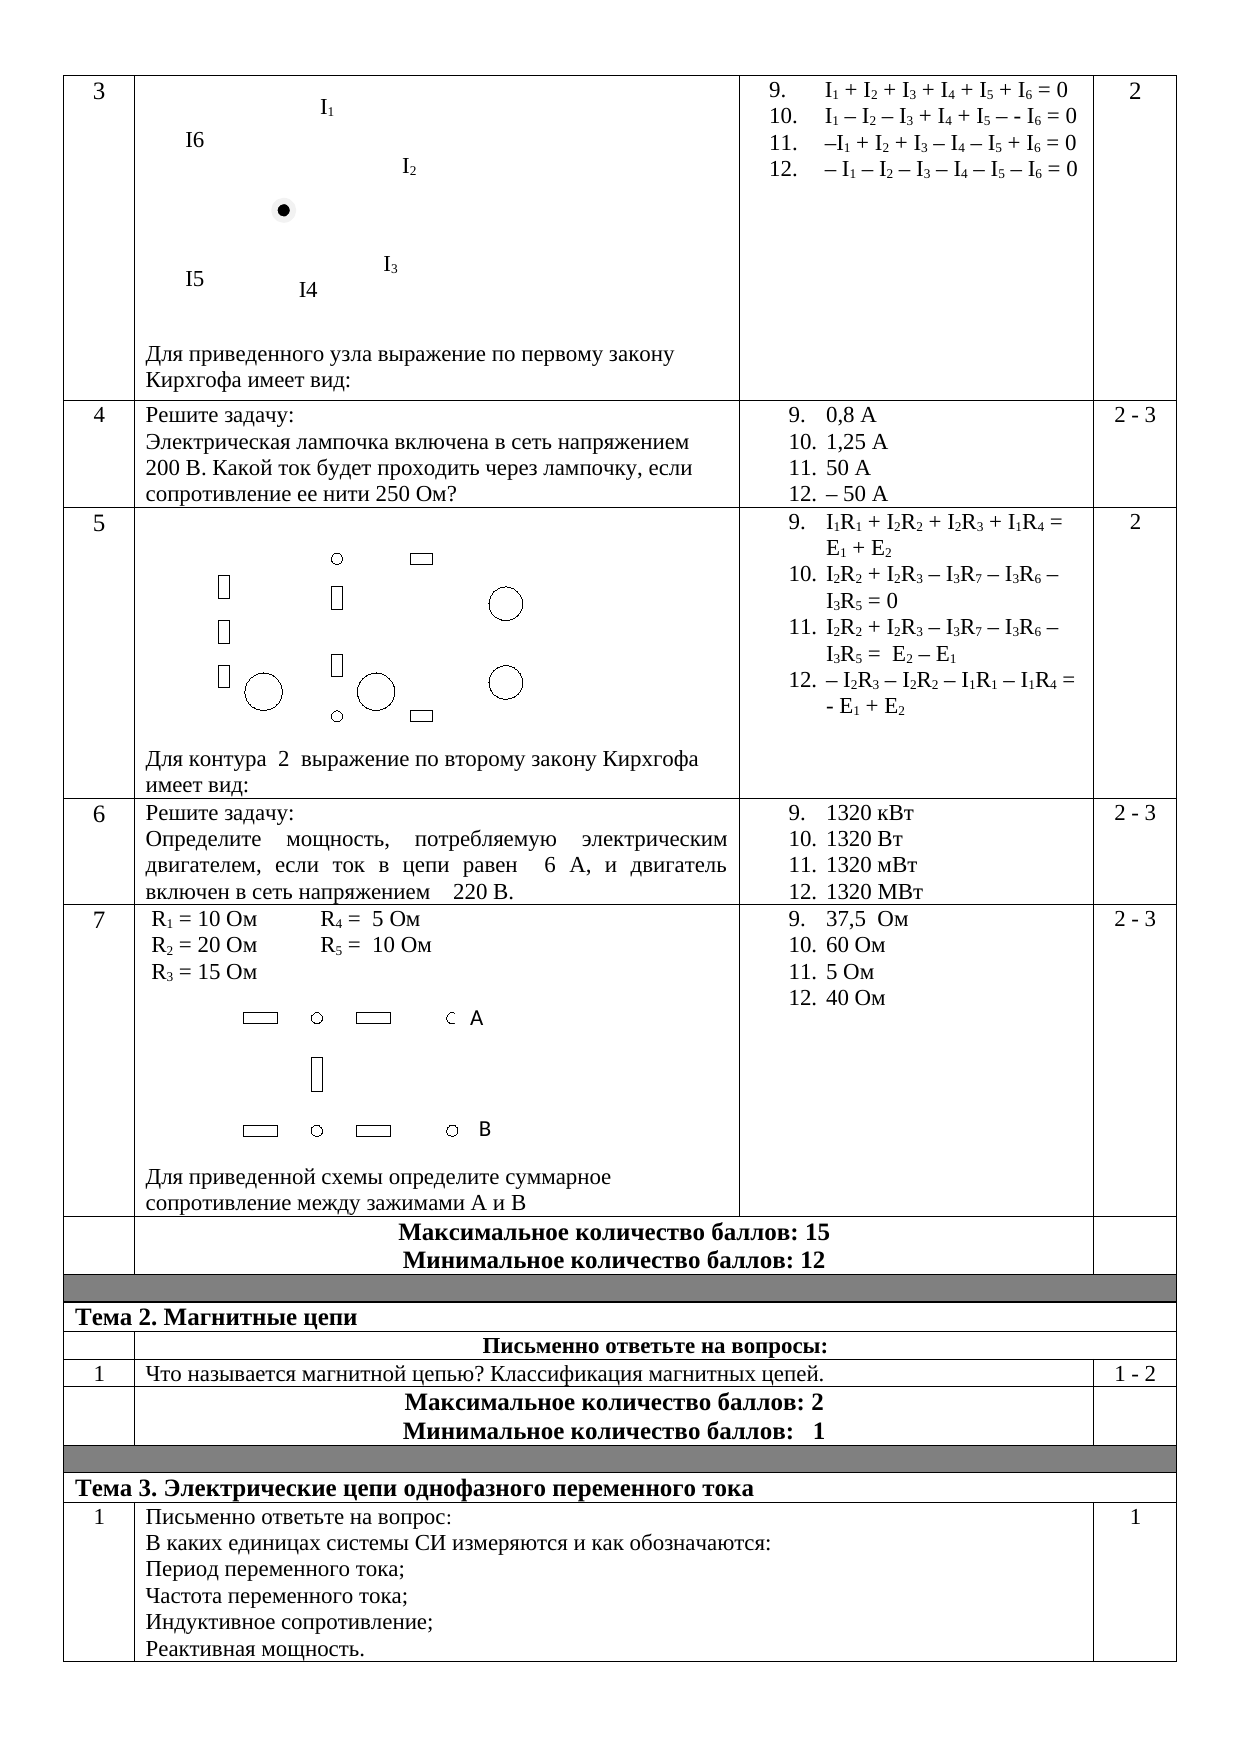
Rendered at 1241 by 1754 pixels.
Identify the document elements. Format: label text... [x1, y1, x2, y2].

table_cell Письменно ответьте на вопросы: [135, 1332, 1176, 1359]
table_cell Решите задачу: Определите мощность, потребляемую электрическим двигателем, если ток в цепи равен 6 А, и двигатель включен в сеть напряжением 220 В. [135, 799, 739, 904]
table_cell I1 + I2 + I3 + I4 + I5 + I6 = 0 I1 – I2 – I3 + I4 + I5 – - I6 = 0 –I1 + I2 + I3 – I4 – I5 + I6 = 0 – I1 – I2 – I3 – I4 – I5 – I6 = 0 [740, 76, 1093, 400]
table_cell Тема 2. Магнитные цепи [64, 1303, 1176, 1331]
table_cell 1 [1094, 1503, 1176, 1661]
table_cell 1 - 2 [1094, 1360, 1176, 1386]
table_cell [64, 1446, 1176, 1472]
table_cell 1 [64, 1503, 134, 1661]
table_cell R1 = 10 Ом R4 = 5 Ом R2 = 20 Ом R5 = 10 Ом R3 = 15 Ом Для приведенной схемы определите суммарное сопротивление между зажимами А и В [135, 905, 739, 1216]
table_cell 37,5 Ом 60 Ом 5 Ом 40 Ом [740, 905, 1093, 1216]
table_cell Для приведенного узла выражение по первому закону Кирхгофа имеет вид: [135, 76, 739, 400]
table_cell [64, 1387, 134, 1444]
table_cell Максимальное количество баллов: 15 Минимальное количество баллов: 12 [135, 1217, 1093, 1274]
table_cell [1094, 1387, 1176, 1444]
table_cell I1R1 + I2R2 + I2R3 + I1R4 = E1 + E2 I2R2 + I2R3 – I3R7 – I3R6 – I3R5 = 0 I2R2 + I2R3 – I3R7 – I3R6 – I3R5 = E2 – E1 – I2R3 – I2R2 – I1R1 – I1R4 = - E1 + E2 [740, 508, 1093, 798]
table_cell 2 [1094, 508, 1176, 798]
table_cell Для контура 2 выражение по второму закону Кирхгофа имеет вид: [135, 508, 739, 798]
table_cell 0,8 А 1,25 А 50 А – 50 А [740, 401, 1093, 507]
table_cell 6 [64, 799, 134, 904]
table_cell 1320 кВт 1320 Вт 1320 мВт 1320 МВт [740, 799, 1093, 904]
table_cell Что называется магнитной цепью? Классификация магнитных цепей. [135, 1360, 1093, 1386]
table_cell Решите задачу: Электрическая лампочка включена в сеть напряжением 200 В. Какой ток будет проходить через лампочку, если сопротивление ее нити 250 Ом? [135, 401, 739, 507]
table_cell 5 [64, 508, 134, 798]
table_cell 2 - 3 [1094, 799, 1176, 904]
table_cell [1094, 1217, 1176, 1274]
table_cell 2 - 3 [1094, 905, 1176, 1216]
table_cell 3 [64, 76, 134, 400]
table_cell Максимальное количество баллов: 2 Минимальное количество баллов: 1 [135, 1387, 1093, 1444]
table_cell Письменно ответьте на вопрос: В каких единицах системы СИ измеряются и как обозначаются: Период переменного тока; Частота переменного тока; Индуктивное сопротивление; Реактивная мощность. [135, 1503, 1093, 1661]
table_cell 4 [64, 401, 134, 507]
table_cell 7 [64, 905, 134, 1216]
table_cell 2 [1094, 76, 1176, 400]
table_cell [64, 1275, 1176, 1301]
table_cell 2 - 3 [1094, 401, 1176, 507]
table_cell 1 [64, 1360, 134, 1386]
table_cell [64, 1217, 134, 1274]
table_cell [64, 1332, 134, 1359]
table_cell Тема 3. Электрические цепи однофазного переменного тока [64, 1473, 1176, 1502]
